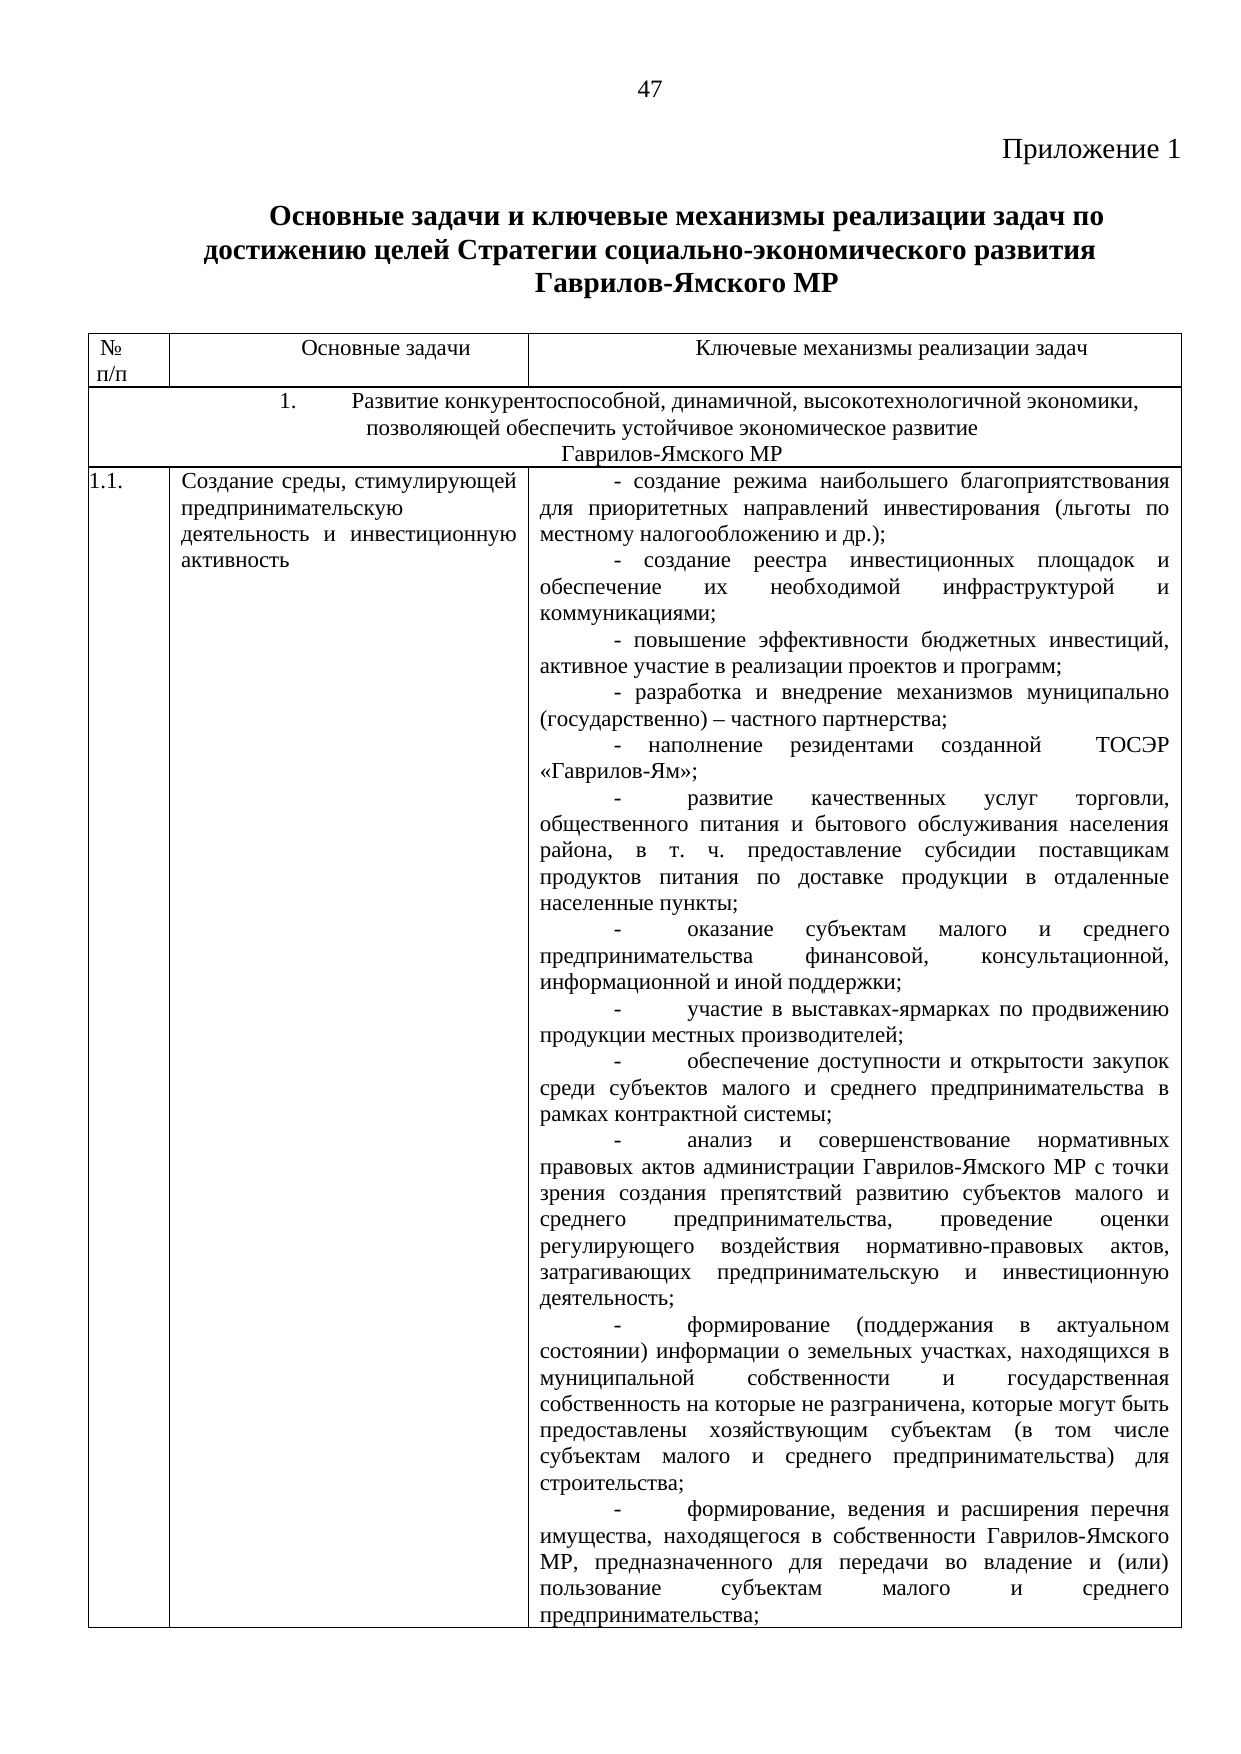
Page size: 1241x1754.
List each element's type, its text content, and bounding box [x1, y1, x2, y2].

text Приложение 1 [162, 131, 1181, 165]
table_cell 1.1. [89, 468, 169, 1627]
table_header Ключевые механизмы реализации задач [529, 334, 1181, 386]
text Гаврилов-Ямского МР [118, 266, 1181, 299]
table_cell Развитие конкурентоспособной, динамичной, высокотехнологичной экономики, позволяющей обеспечить устойчивое экономическое развитие Гаврилов-Ямского МР [89, 388, 1181, 466]
table_header № п/п [89, 334, 169, 386]
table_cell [170, 468, 528, 1627]
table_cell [529, 468, 1181, 1627]
table_header Основные задачи [170, 334, 528, 386]
text Основные задачи и ключевые механизмы реализации задач по достижению целей Стратегии социально-экономического развития [118, 198, 1181, 266]
